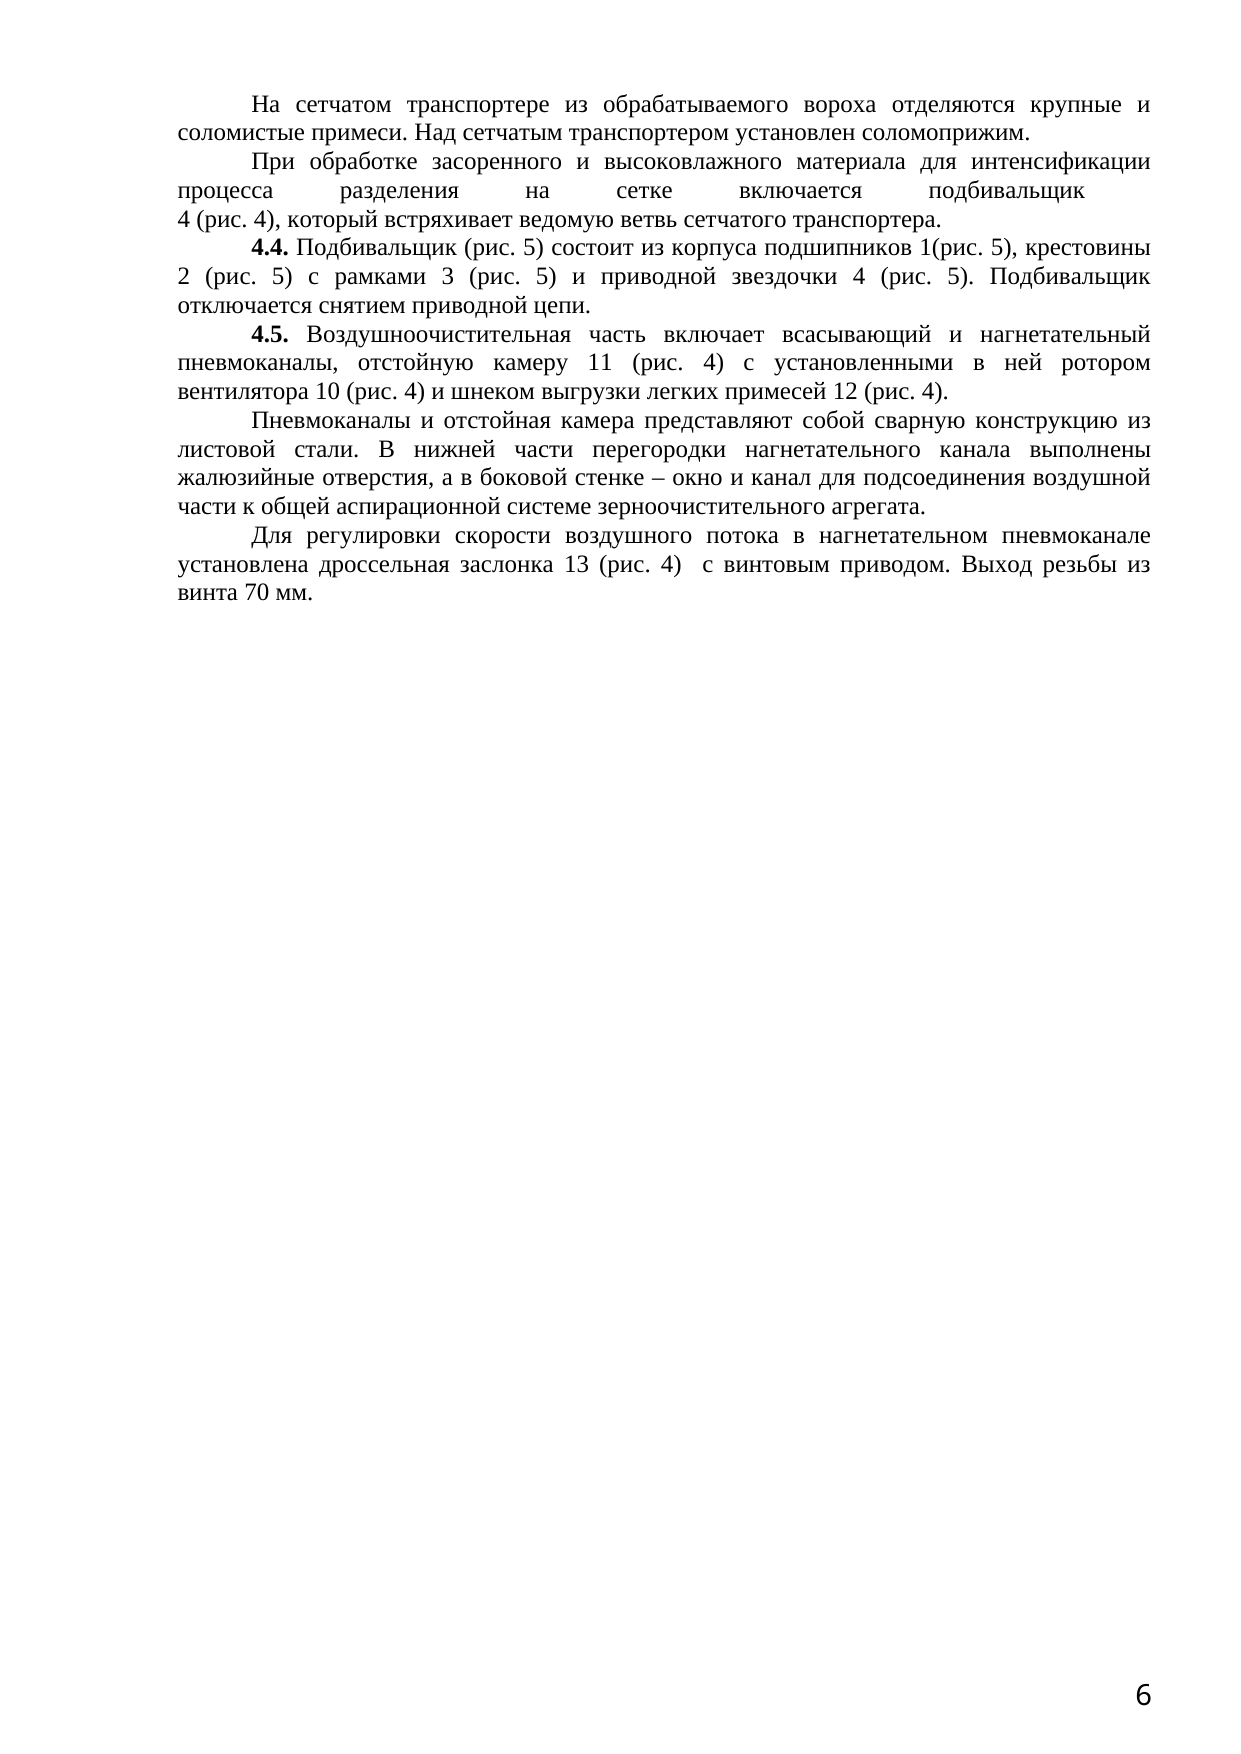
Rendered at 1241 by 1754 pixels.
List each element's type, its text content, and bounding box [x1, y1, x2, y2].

text На сетчатом транспортере из обрабатываемого вороха отделяются крупные и соломистые примеси. Над сетчатым транспортером установлен соломоприжим. [177, 89, 1152, 146]
text Пневмоканалы и отстойная камера представляют собой сварную конструкцию из листовой стали. В нижней части перегородки нагнетательного канала выполнены жалюзийные отверстия, а в боковой стенке – окно и канал для подсоединения воздушной части к общей аспирационной системе зерноочистительного агрегата. [177, 405, 1152, 520]
text При обработке засоренного и высоковлажного материала для интенсификации процесса разделения на сетке включается подбивальщик 4 (рис. 4), который встряхивает ведомую ветвь сетчатого транспортера. [177, 146, 1152, 232]
text Для регулировки скорости воздушного потока в нагнетательном пневмоканале установлена дроссельная заслонка 13 (рис. 4) с винтовым приводом. Выход резьбы из винта . [177, 520, 1152, 606]
text 4.4. Подбивальщик (рис. 5) состоит из корпуса подшипников 1(рис. 5), крестовины 2 (рис. 5) с рамками 3 (рис. 5) и приводной звездочки 4 (рис. 5). Подбивальщик отключается снятием приводной цепи. [177, 232, 1152, 319]
text 4.5. Воздушноочистительная часть включает всасывающий и нагнетательный пневмоканалы, отстойную камеру 11 (рис. 4) с установленными в ней ротором вентилятора 10 (рис. 4) и шнеком выгрузки легких примесей 12 (рис. 4). [177, 319, 1152, 405]
